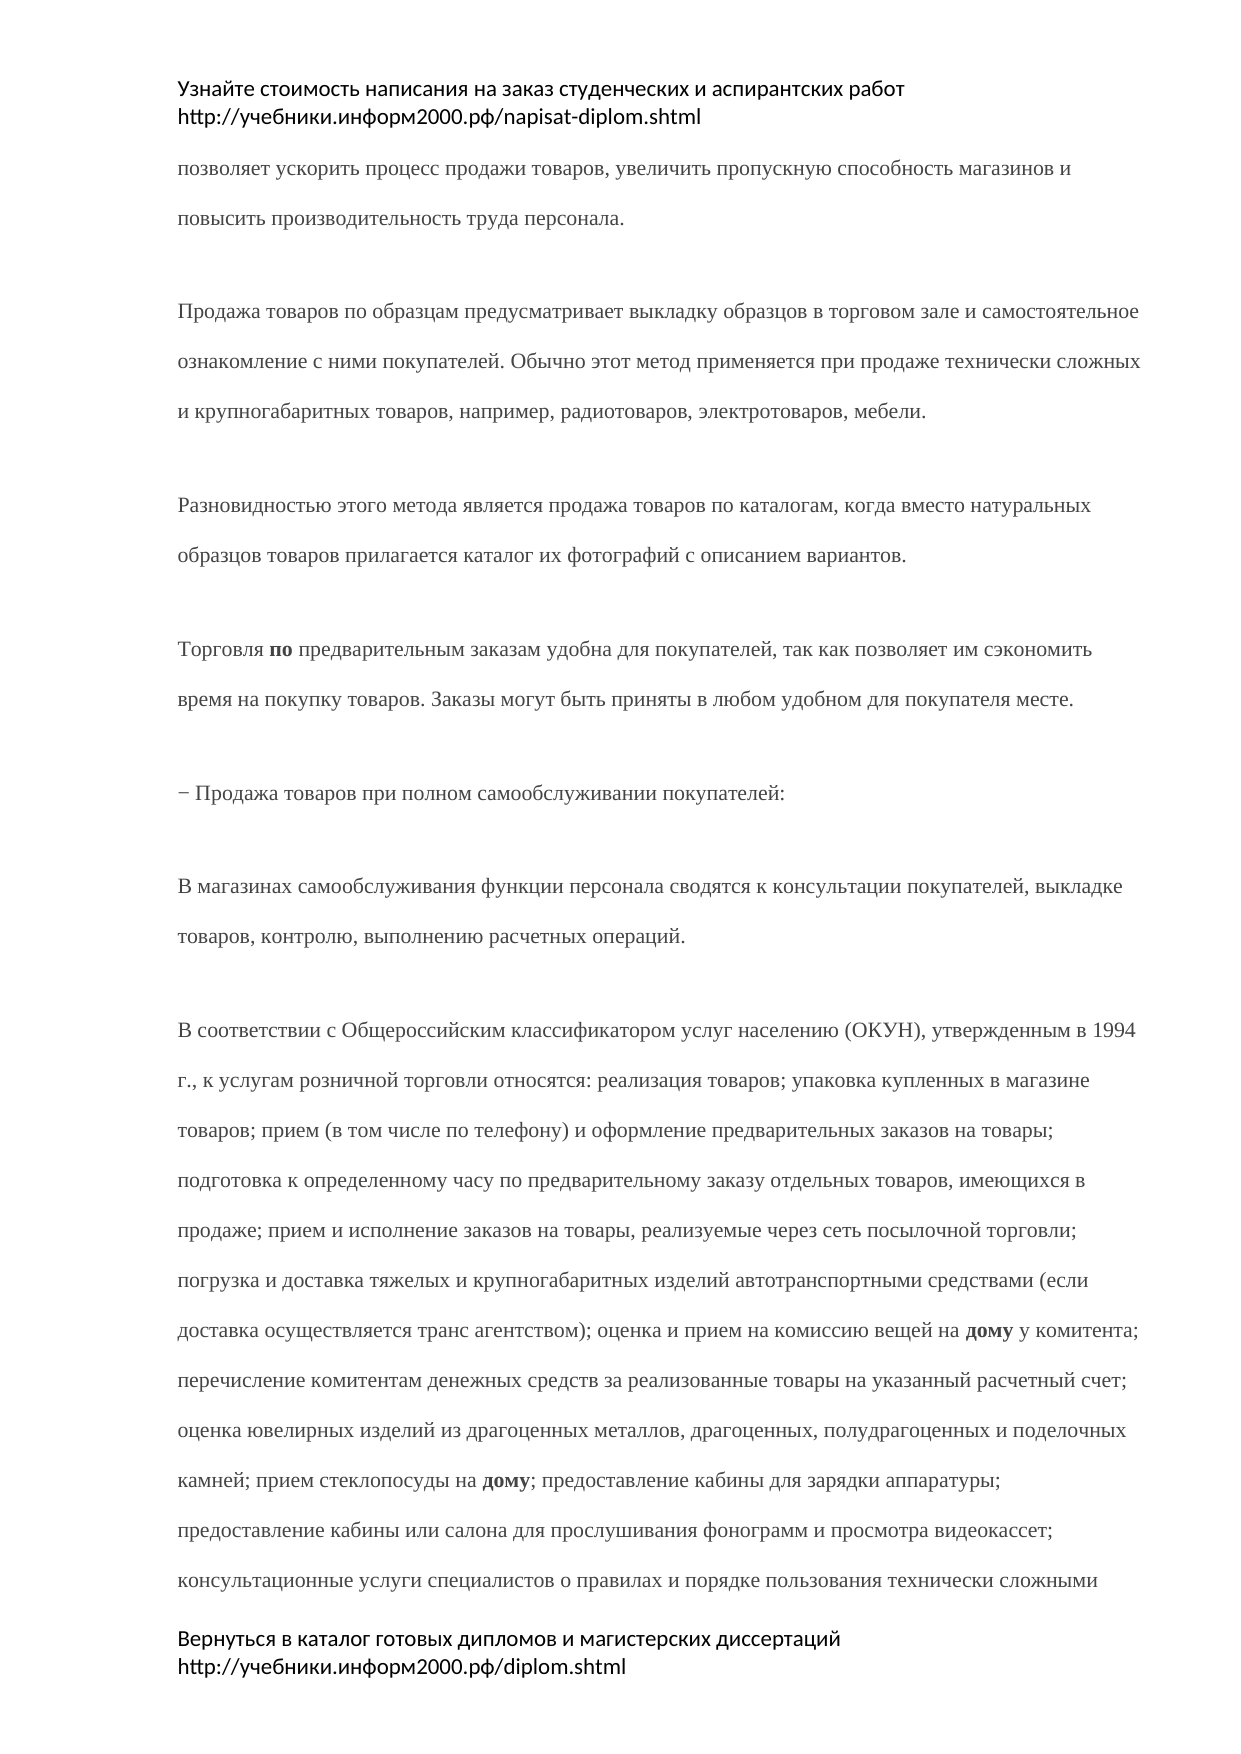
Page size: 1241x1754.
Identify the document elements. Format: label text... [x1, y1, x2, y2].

text В магазинах самообслуживания функции персонала сводятся к консультации покупателей, выкладке товаров, контролю, выполнению расчетных операций. [177, 848, 1152, 948]
text Продажа товаров по образцам предусматривает выкладку образцов в торговом зале и самостоятельное ознакомление с ними покупателей. Обычно этот метод применяется при продаже технически сложных и крупногабаритных товаров, например, радиотоваров, электротоваров, мебели. [177, 273, 1152, 423]
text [177, 130, 1152, 230]
text Разновидностью этого метода является продажа товаров по каталогам, когда вместо натуральных образцов товаров прилагается каталог их фотографий с описанием вариантов. [177, 467, 1152, 567]
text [177, 992, 1152, 1592]
text Торговля по предварительным заказам удобна для покупателей, так как позволяет им сэкономить время на покупку товаров. Заказы могут быть приняты в любом удобном для покупателя месте. [177, 611, 1152, 711]
text − Продажа товаров при полном самообслуживании покупателей: [177, 755, 1152, 805]
